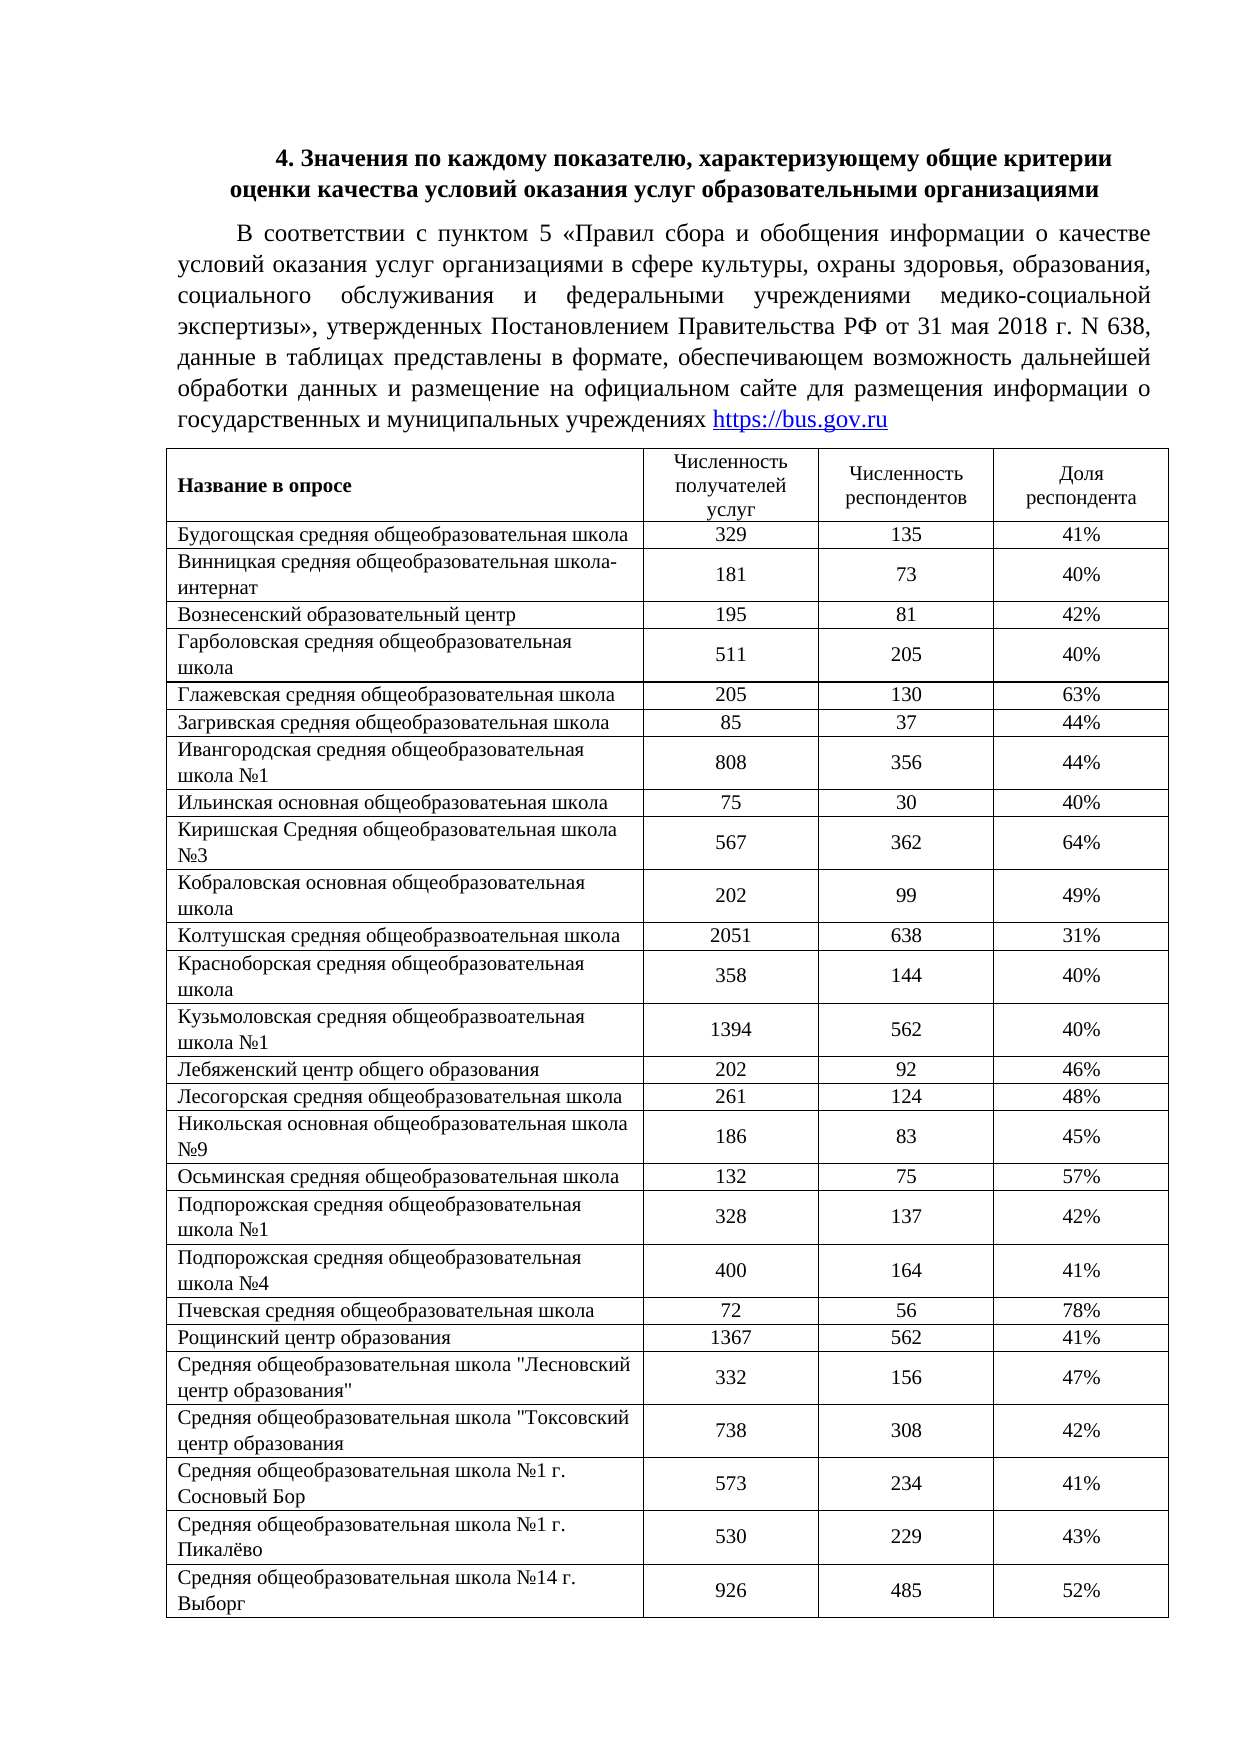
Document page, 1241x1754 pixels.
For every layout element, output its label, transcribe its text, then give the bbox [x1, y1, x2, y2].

table_cell 1367 [644, 1325, 818, 1351]
table_cell 78% [994, 1298, 1168, 1324]
table_cell Киришская Средняя общеобразовательная школа №3 [167, 817, 643, 869]
table_cell 205 [819, 629, 993, 681]
table_cell 638 [819, 923, 993, 949]
table_cell 573 [644, 1458, 818, 1510]
table_cell Красноборская средняя общеобразовательная школа [167, 951, 643, 1003]
table_cell 356 [819, 737, 993, 789]
table_cell Гарболовская средняя общеобразовательная школа [167, 629, 643, 681]
table_cell 2051 [644, 923, 818, 949]
table_cell 511 [644, 629, 818, 681]
table_cell 41% [994, 1458, 1168, 1510]
text 4. Значения по каждому показателю, характеризующему общие критерии оценки качества условий оказания услуг образовательными организациями [177, 143, 1152, 203]
table_cell Лебяженский центр общего образования [167, 1057, 643, 1083]
table_cell 562 [819, 1325, 993, 1351]
table_cell Вознесенский образовательный центр [167, 602, 643, 628]
table_cell 30 [819, 790, 993, 816]
table_cell 75 [644, 790, 818, 816]
table_cell 926 [644, 1565, 818, 1617]
table_cell 83 [819, 1111, 993, 1163]
table_cell 56 [819, 1298, 993, 1324]
table_cell 42% [994, 1191, 1168, 1243]
table_cell 124 [819, 1084, 993, 1110]
table_cell 72 [644, 1298, 818, 1324]
table_cell 186 [644, 1111, 818, 1163]
table_cell 92 [819, 1057, 993, 1083]
table_cell Рощинский центр образования [167, 1325, 643, 1351]
table_cell 328 [644, 1191, 818, 1243]
table_cell 47% [994, 1352, 1168, 1404]
table_cell 99 [819, 870, 993, 922]
table_cell Подпорожская средняя общеобразовательная школа №4 [167, 1245, 643, 1297]
table_cell 261 [644, 1084, 818, 1110]
table_header Название в опросе [167, 449, 643, 521]
table_cell Средняя общеобразовательная школа "Лесновский центр образования" [167, 1352, 643, 1404]
table_cell 400 [644, 1245, 818, 1297]
table_cell 57% [994, 1164, 1168, 1190]
table_cell 81 [819, 602, 993, 628]
table_cell 40% [994, 1004, 1168, 1056]
table_cell 135 [819, 522, 993, 548]
table_cell Винницкая средняя общеобразовательная школа-интернат [167, 549, 643, 601]
table_cell 562 [819, 1004, 993, 1056]
table_cell Ивангородская средняя общеобразовательная школа №1 [167, 737, 643, 789]
table_header Доля респондента [994, 449, 1168, 521]
table_cell 44% [994, 710, 1168, 736]
table_cell 205 [644, 683, 818, 708]
table_cell 45% [994, 1111, 1168, 1163]
table_cell Никольская основная общеобразовательная школа №9 [167, 1111, 643, 1163]
table_cell 40% [994, 549, 1168, 601]
table_cell 332 [644, 1352, 818, 1404]
table_cell 40% [994, 951, 1168, 1003]
table_header Численность респондентов [819, 449, 993, 521]
table_cell 49% [994, 870, 1168, 922]
table_cell 181 [644, 549, 818, 601]
table_cell 37 [819, 710, 993, 736]
table_cell 132 [644, 1164, 818, 1190]
table_cell Средняя общеобразовательная школа №1 г. Сосновый Бор [167, 1458, 643, 1510]
table_cell Средняя общеобразовательная школа "Токсовский центр образования [167, 1405, 643, 1457]
table_cell 64% [994, 817, 1168, 869]
table_cell 85 [644, 710, 818, 736]
table_cell 530 [644, 1511, 818, 1563]
table_cell 52% [994, 1565, 1168, 1617]
table_cell 1394 [644, 1004, 818, 1056]
table_cell 358 [644, 951, 818, 1003]
table_cell 42% [994, 1405, 1168, 1457]
table_cell 229 [819, 1511, 993, 1563]
table_cell 41% [994, 522, 1168, 548]
table_cell 41% [994, 1325, 1168, 1351]
table_cell 40% [994, 629, 1168, 681]
table_cell 75 [819, 1164, 993, 1190]
table_header Численность получателей услуг [644, 449, 818, 521]
table_cell 46% [994, 1057, 1168, 1083]
table_cell 137 [819, 1191, 993, 1243]
table_cell 567 [644, 817, 818, 869]
table_cell 485 [819, 1565, 993, 1617]
table_cell Кузьмоловская средняя общеобразвоательная школа №1 [167, 1004, 643, 1056]
table_cell 195 [644, 602, 818, 628]
table_cell 329 [644, 522, 818, 548]
table_cell 156 [819, 1352, 993, 1404]
table_cell 808 [644, 737, 818, 789]
table_cell Средняя общеобразовательная школа №14 г. Выборг [167, 1565, 643, 1617]
table_cell 144 [819, 951, 993, 1003]
table_cell Будогощская средняя общеобразовательная школа [167, 522, 643, 548]
table_cell Глажевская средняя общеобразовательная школа [167, 683, 643, 708]
table_cell 40% [994, 790, 1168, 816]
table_cell 42% [994, 602, 1168, 628]
table_cell 202 [644, 1057, 818, 1083]
table_cell Загривская средняя общеобразовательная школа [167, 710, 643, 736]
table_cell 63% [994, 683, 1168, 708]
table_cell Лесогорская средняя общеобразовательная школа [167, 1084, 643, 1110]
table_cell 362 [819, 817, 993, 869]
table_cell 234 [819, 1458, 993, 1510]
table_cell 164 [819, 1245, 993, 1297]
table_cell 48% [994, 1084, 1168, 1110]
table_cell 738 [644, 1405, 818, 1457]
table_cell Кобраловская основная общеобразовательная школа [167, 870, 643, 922]
table_cell Подпорожская средняя общеобразовательная школа №1 [167, 1191, 643, 1243]
table_cell Ильинская основная общеобразоватеьная школа [167, 790, 643, 816]
table_cell Средняя общеобразовательная школа №1 г. Пикалёво [167, 1511, 643, 1563]
table_cell 202 [644, 870, 818, 922]
table_cell 130 [819, 683, 993, 708]
text В соответствии с пунктом 5 «Правил сбора и обобщения информации о качестве условий оказания услуг организациями в сфере культуры, охраны здоровья, образования, социального обслуживания и федеральными учреждениями медико-социальной экспертизы», утвержденных Постановлением Правительства РФ от 31 мая 2018 г. N 638, данные в таблицах представлены в формате, обеспечивающем возможность дальнейшей обработки данных и размещение на официальном сайте для размещения информации о государственных и муниципальных учреждениях https://bus.gov.ru [177, 218, 1152, 433]
table_cell 41% [994, 1245, 1168, 1297]
table_cell 44% [994, 737, 1168, 789]
table_cell Пчевская средняя общеобразовательная школа [167, 1298, 643, 1324]
table_cell Осьминская средняя общеобразовательная школа [167, 1164, 643, 1190]
table_cell 31% [994, 923, 1168, 949]
table_cell Колтушская средняя общеобразвоательная школа [167, 923, 643, 949]
table_cell 308 [819, 1405, 993, 1457]
table_cell 43% [994, 1511, 1168, 1563]
table_cell 73 [819, 549, 993, 601]
